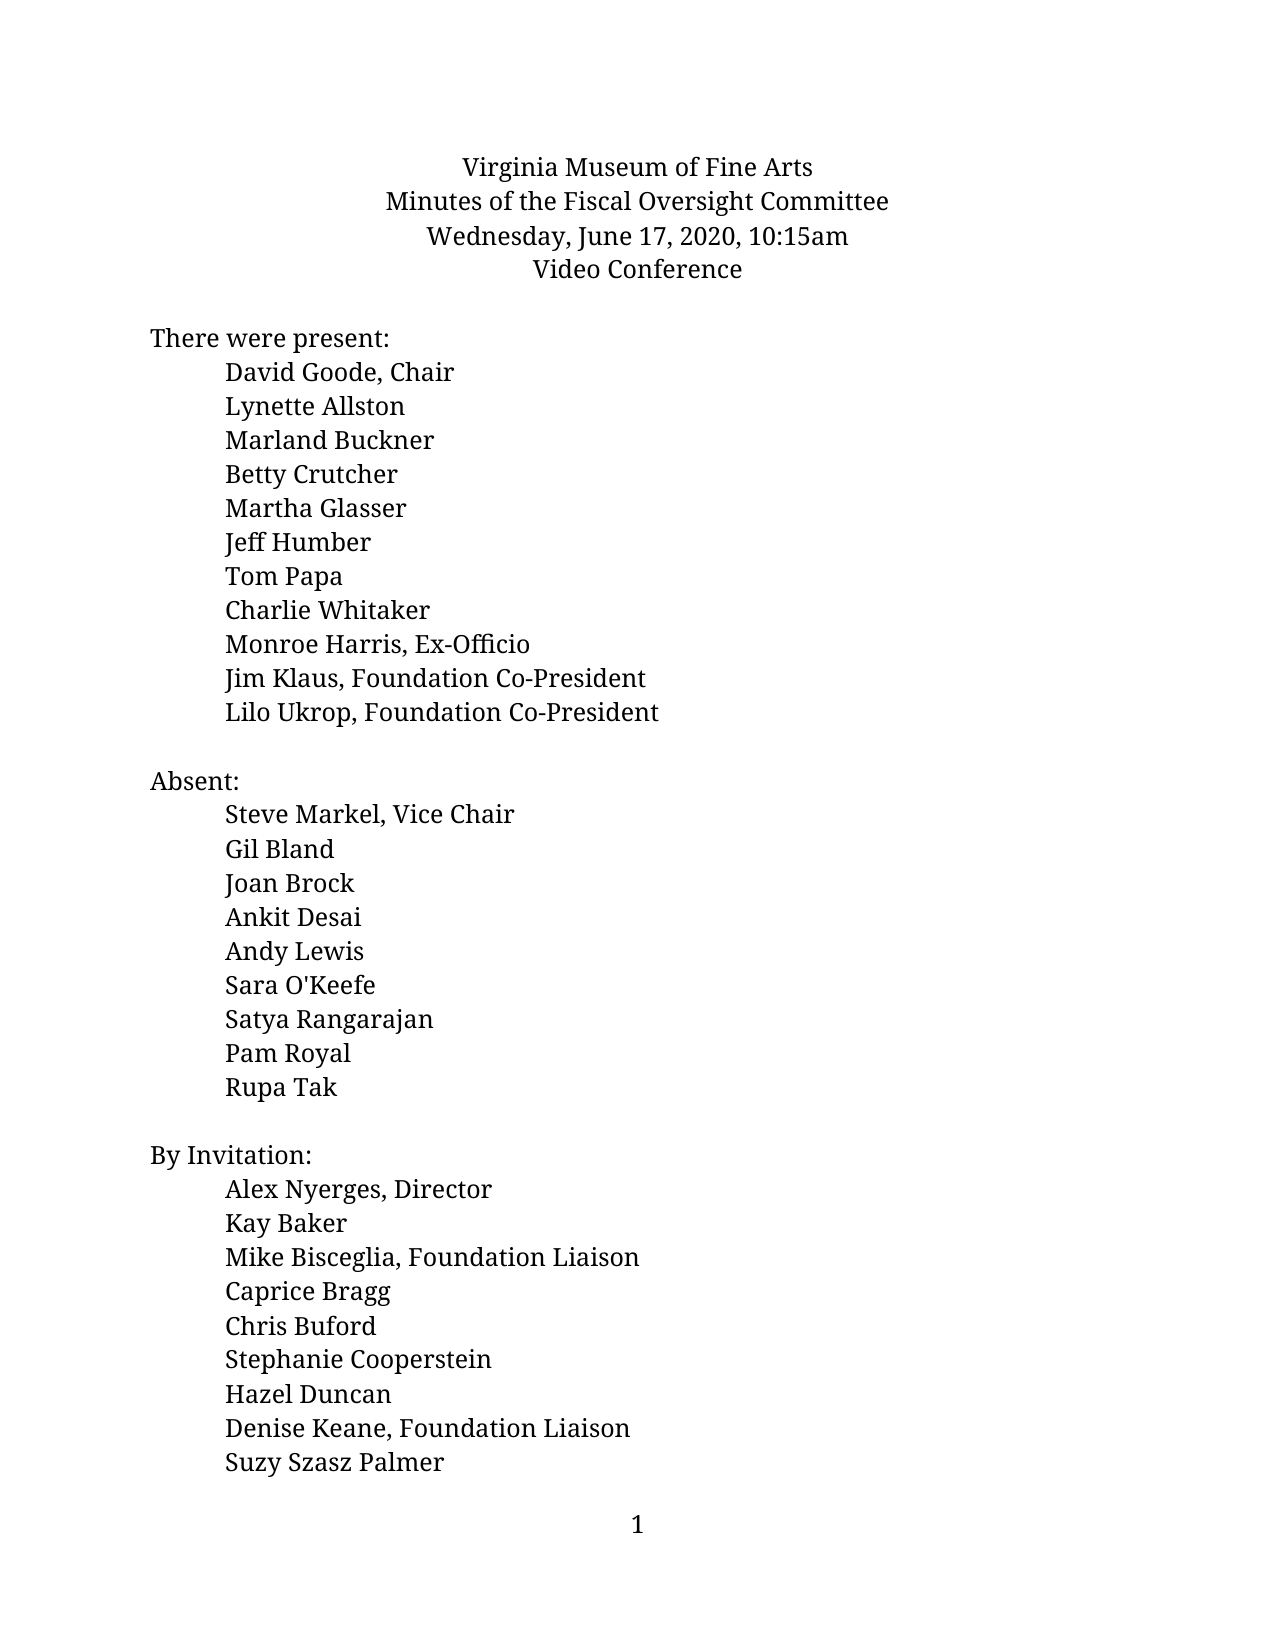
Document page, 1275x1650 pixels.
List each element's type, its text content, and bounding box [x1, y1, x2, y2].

text Minutes of the Fiscal Oversight Committee [150, 184, 1125, 218]
text Video Conference [150, 252, 1125, 286]
text Suzy Szasz Palmer [225, 1444, 1125, 1478]
text Mike Bisceglia, Foundation Liaison [225, 1240, 1125, 1274]
text Steve Markel, Vice Chair [225, 797, 1125, 831]
text Absent: [150, 763, 1125, 797]
text Stephanie Cooperstein [225, 1342, 1125, 1376]
text Jim Klaus, Foundation Co-President [225, 661, 1125, 695]
text Chris Buford [225, 1308, 1125, 1342]
text Kay Baker [225, 1206, 1125, 1240]
text Rupa Tak [225, 1070, 1125, 1104]
text Martha Glasser [225, 491, 1125, 525]
text There were present: [150, 320, 1125, 354]
text Caprice Bragg [225, 1274, 1125, 1308]
text Satya Rangarajan [225, 1002, 1125, 1036]
text Denise Keane, Foundation Liaison [225, 1410, 1125, 1444]
text Andy Lewis [225, 933, 1125, 967]
text Virginia Museum of Fine Arts [150, 150, 1125, 184]
text Jeff Humber [225, 525, 1125, 559]
text Sara O'Keefe [225, 967, 1125, 1002]
text Joan Brock [225, 865, 1125, 899]
text Monroe Harris, Ex-Officio [225, 627, 1125, 661]
text Marland Buckner [225, 422, 1125, 457]
text Lynette Allston [225, 388, 1125, 422]
text Hazel Duncan [225, 1376, 1125, 1410]
text Pam Royal [225, 1036, 1125, 1070]
text By Invitation: [150, 1138, 1125, 1172]
text Lilo Ukrop, Foundation Co-President [225, 695, 1125, 729]
text Wednesday, June 17, 2020, 10:15am [150, 218, 1125, 252]
text Tom Papa [225, 559, 1125, 593]
text Charlie Whitaker [225, 593, 1125, 627]
text Alex Nyerges, Director [225, 1172, 1125, 1206]
text Betty Crutcher [225, 457, 1125, 491]
text Ankit Desai [225, 899, 1125, 933]
text Gil Bland [225, 831, 1125, 865]
text David Goode, Chair [225, 354, 1125, 388]
